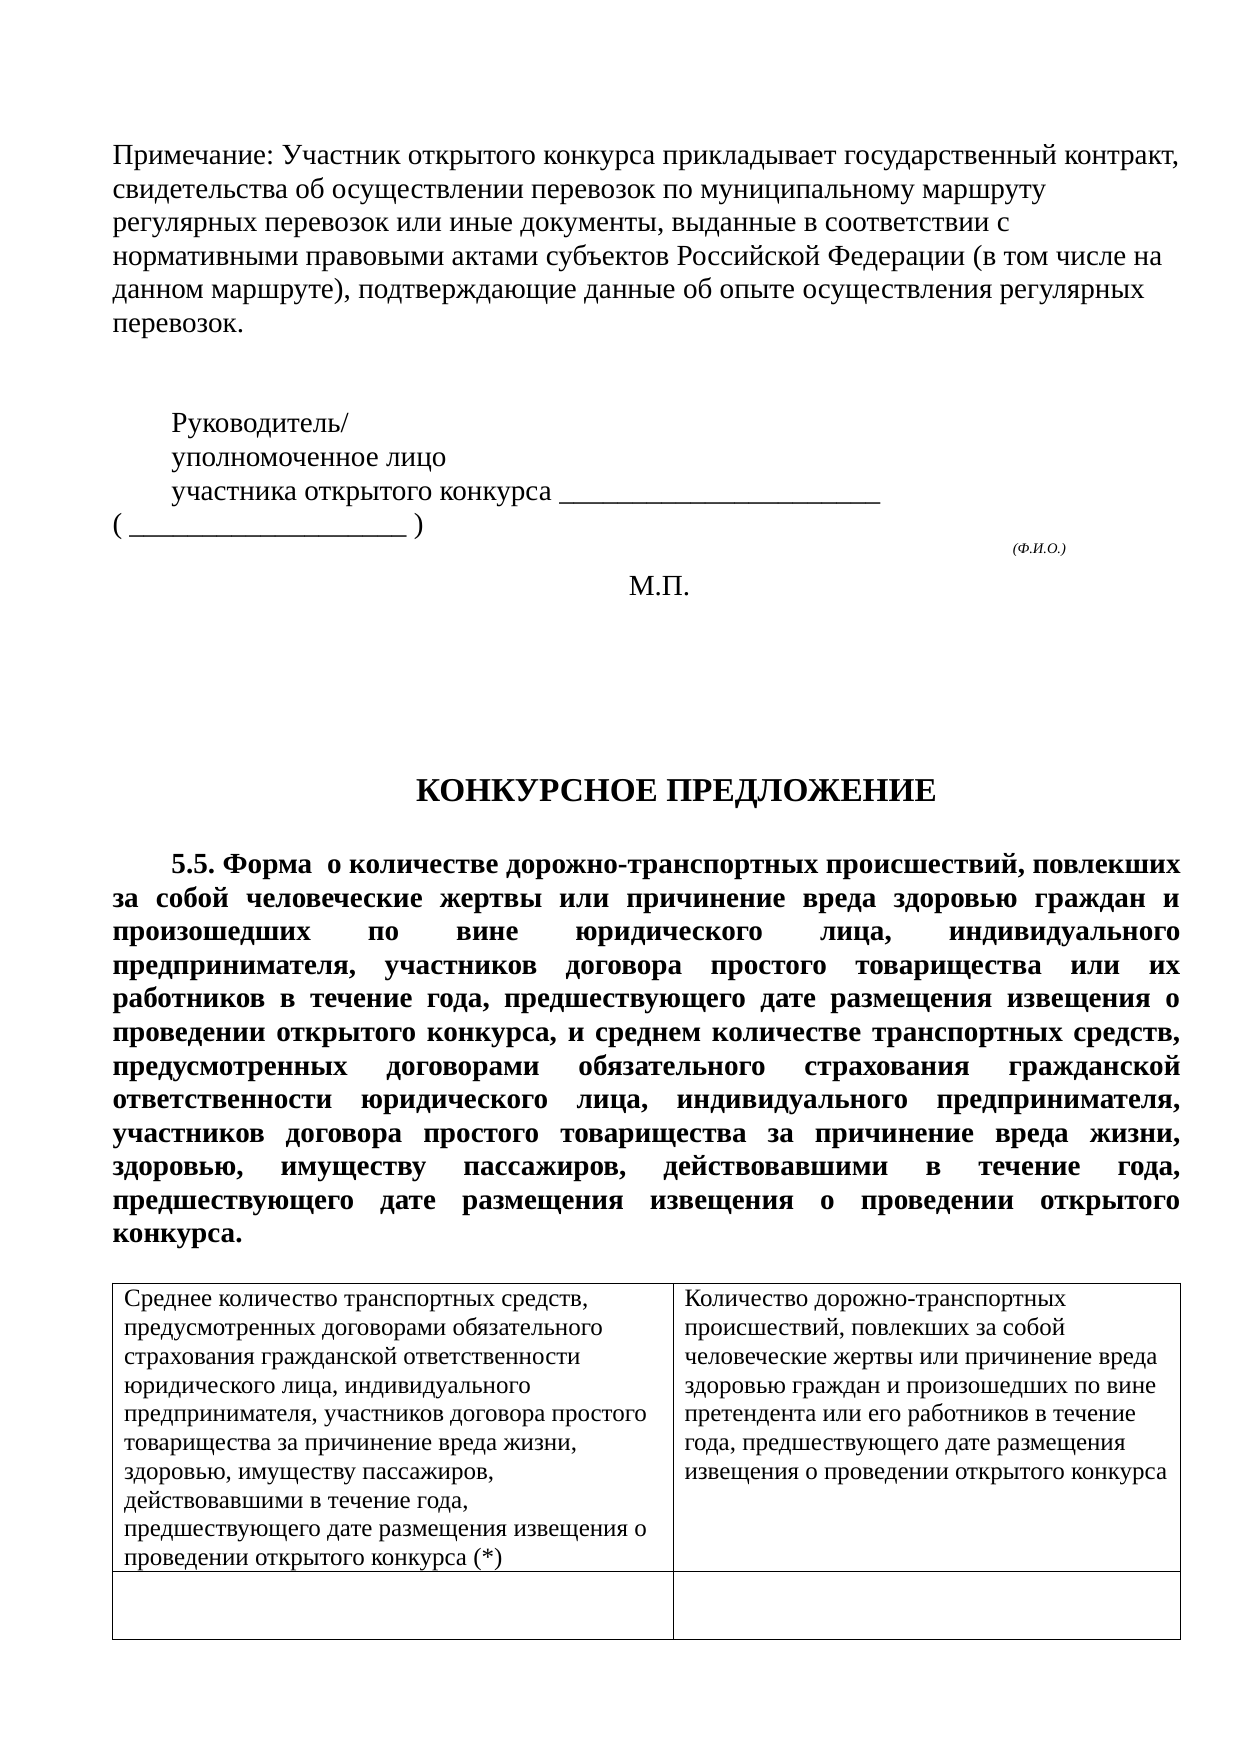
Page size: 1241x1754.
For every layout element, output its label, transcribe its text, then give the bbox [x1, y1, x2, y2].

text участника открытого конкурса ______________________ ( ___________________ ) [112, 473, 1181, 540]
table_cell [674, 1572, 1180, 1639]
text (Ф.И.О.) [112, 540, 1181, 568]
text КОНКУРСНОЕ ПРЕДЛОЖЕНИЕ [112, 770, 1181, 808]
text 5.5. Форма о количестве дорожно-транспортных происшествий, повлекших за собой человеческие жертвы или причинение вреда здоровью граждан и произошедших по вине юридического лица, индивидуального предпринимателя, участников договора простого товарищества или их работников в течение года, предшествующего дате размещения извещения о проведении открытого конкурса, и среднем количестве транспортных средств, предусмотренных договорами обязательного страхования гражданской ответственности юридического лица, индивидуального предпринимателя, участников договора простого товарищества за причинение вреда жизни, здоровью, имуществу пассажиров, действовавшими в течение года, предшествующего дате размещения извещения о проведении открытого конкурса. [112, 846, 1181, 1249]
table_header Среднее количество транспортных средств, предусмотренных договорами обязательного страхования гражданской ответственности юридического лица, индивидуального предпринимателя, участников договора простого товарищества за причинение вреда жизни, здоровью, имуществу пассажиров, действовавшими в течение года, предшествующего дате размещения извещения о проведении открытого конкурса (*) [113, 1284, 673, 1571]
text Руководитель/ [112, 406, 1181, 439]
table_cell [113, 1572, 673, 1639]
text уполномоченное лицо [112, 439, 1181, 473]
text М.П. [112, 568, 1181, 602]
text Примечание: Участник открытого конкурса прикладывает государственный контракт, свидетельства об осуществлении перевозок по муниципальному маршруту регулярных перевозок или иные документы, выданные в соответствии с нормативными правовыми актами субъектов Российской Федерации (в том числе на данном маршруте), подтверждающие данные об опыте осуществления регулярных перевозок. [112, 137, 1181, 338]
table_header Количество дорожно-транспортных происшествий, повлекших за собой человеческие жертвы или причинение вреда здоровью граждан и произошедших по вине претендента или его работников в течение года, предшествующего дате размещения извещения о проведении открытого конкурса [674, 1284, 1180, 1571]
